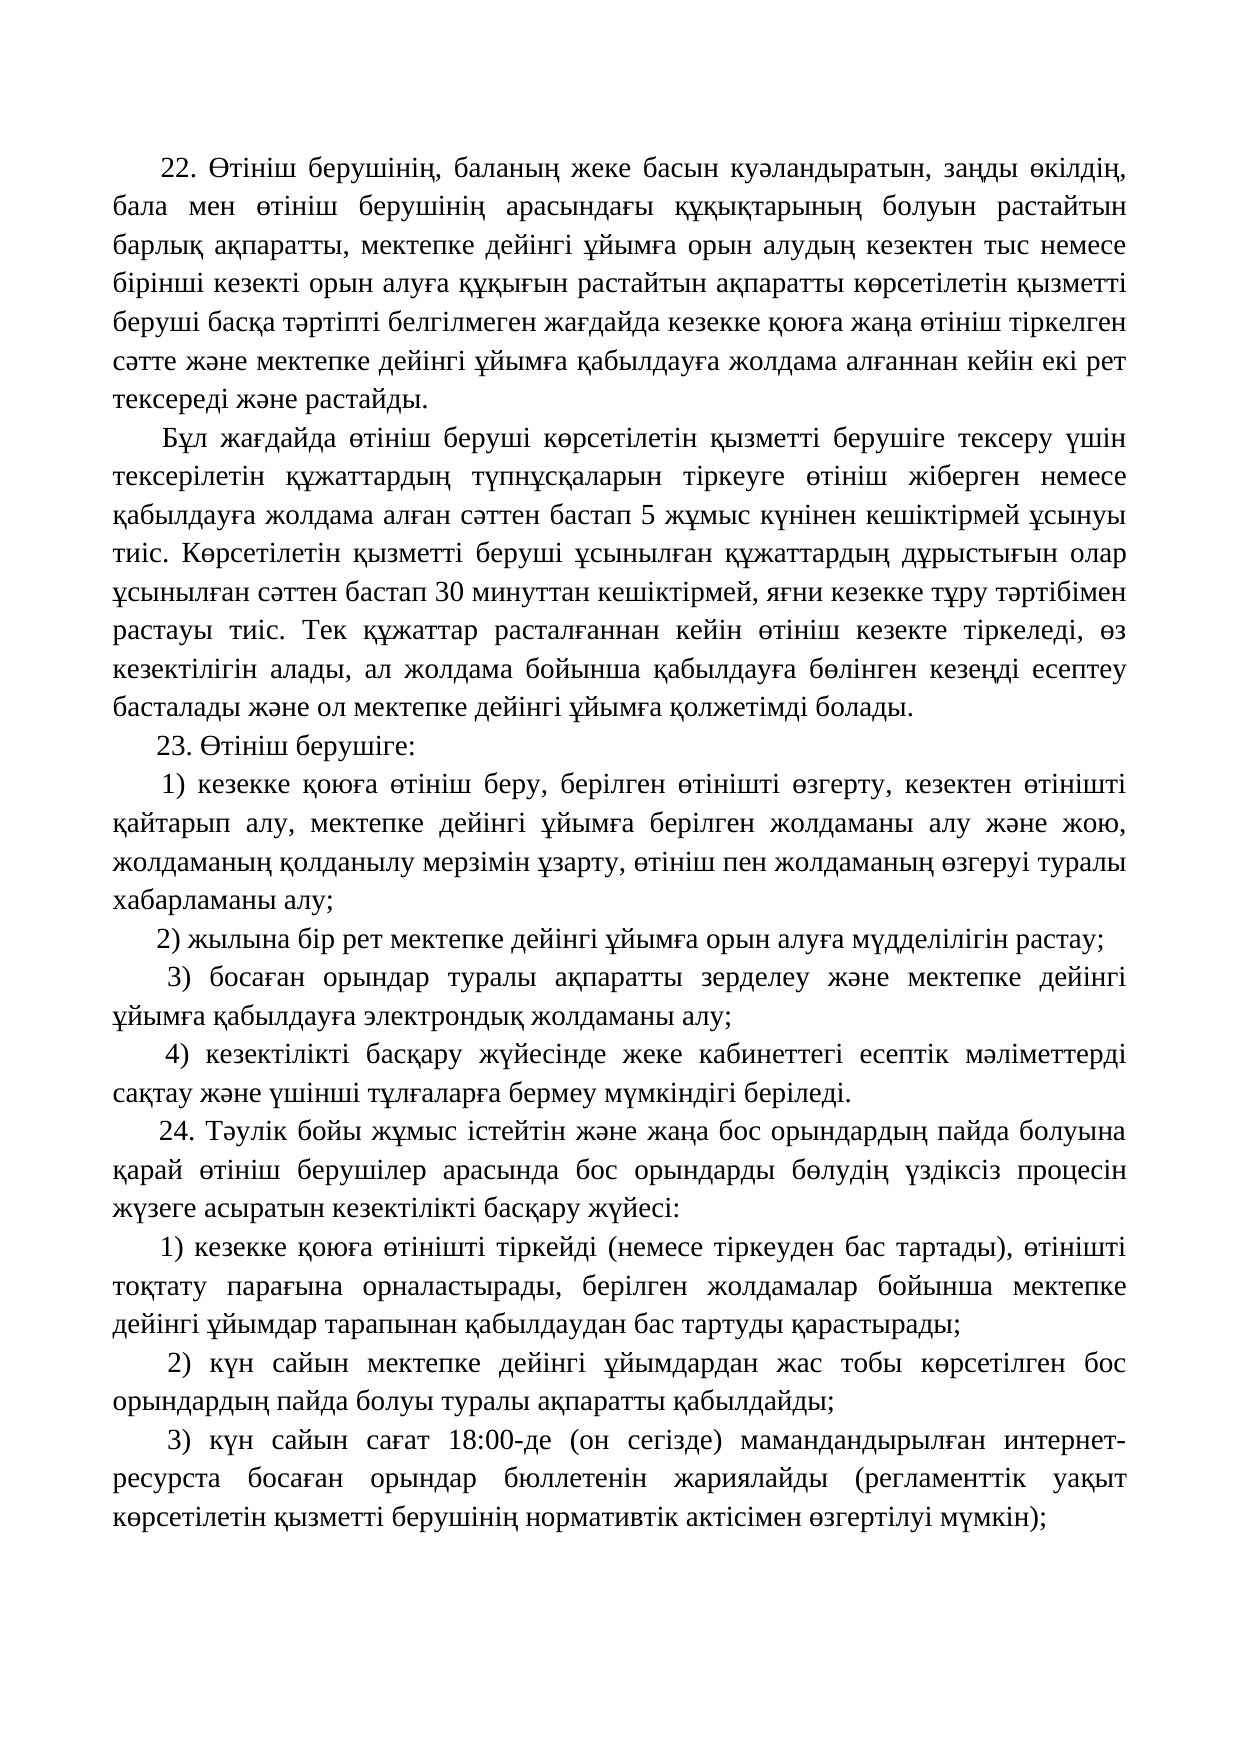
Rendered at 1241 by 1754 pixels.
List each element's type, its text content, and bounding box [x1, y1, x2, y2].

text 24. Тәулік бойы жұмыс істейтін және жаңа бос орындардың пайда болуына қарай өтініш берушілер арасында бос орындарды бөлудің үздіксіз процесін жүзеге асыратын кезектілікті басқару жүйесі: [112, 1113, 1128, 1224]
text 3) босаған орындар туралы ақпаратты зерделеу және мектепке дейінгі ұйымға қабылдауға электрондық жолдаманы алу; [112, 959, 1128, 1031]
text 1) кезекке қоюға өтініш беру, берілген өтінішті өзгерту, кезектен өтінішті қайтарып алу, мектепке дейінгі ұйымға берілген жолдаманы алу және жою, жолдаманың қолданылу мерзімін ұзарту, өтініш пен жолдаманың өзгеруі туралы хабарламаны алу; [112, 767, 1128, 916]
text 1) кезекке қоюға өтінішті тіркейді (немесе тіркеуден бас тартады), өтінішті тоқтату парағына орналастырады, берілген жолдамалар бойынша мектепке дейінгі ұйымдар тарапынан қабылдаудан бас тартуды қарастырады; [112, 1229, 1128, 1340]
text Бұл жағдайда өтініш беруші көрсетілетін қызметті берушіге тексеру үшін тексерілетін құжаттардың түпнұсқаларын тіркеуге өтініш жіберген немесе қабылдауға жолдама алған сәттен бастап 5 жұмыс күнінен кешіктірмей ұсынуы тиіс. Көрсетілетін қызметті беруші ұсынылған құжаттардың дұрыстығын олар ұсынылған сәттен бастап 30 минуттан кешіктірмей, яғни кезекке тұру тәртібімен растауы тиіс. Тек құжаттар расталғаннан кейін өтініш кезекте тіркеледі, өз кезектілігін алады, ал жолдама бойынша қабылдауға бөлінген кезеңді есептеу басталады және ол мектепке дейінгі ұйымға қолжетімді болады. [112, 420, 1128, 723]
text 4) кезектілікті басқару жүйесінде жеке кабинеттегі есептік мәліметтерді сақтау және үшінші тұлғаларға бермеу мүмкіндігі беріледі. [112, 1036, 1128, 1108]
text 3) күн сайын сағат 18:00-де (он сегізде) мамандандырылған интернет-ресурста босаған орындар бюллетенін жариялайды (регламенттік уақыт көрсетілетін қызметті берушінің нормативтік актісімен өзгертілуі мүмкін); [112, 1422, 1128, 1532]
text 2) жылына бір рет мектепке дейінгі ұйымға орын алуға мүдделілігін растау; [112, 921, 1128, 954]
text 2) күн сайын мектепке дейінгі ұйымдардан жас тобы көрсетілген бос орындардың пайда болуы туралы ақпаратты қабылдайды; [112, 1345, 1128, 1417]
text 23. Өтініш берушіге: [112, 728, 1128, 762]
text 22. Өтініш берушінің, баланың жеке басын куәландыратын, заңды өкілдің, бала мен өтініш берушінің арасындағы құқықтарының болуын растайтын барлық ақпаратты, мектепке дейінгі ұйымға орын алудың кезектен тыс немесе бірінші кезекті орын алуға құқығын растайтын ақпаратты көрсетілетін қызметті беруші басқа тәртіпті белгілмеген жағдайда кезекке қоюға жаңа өтініш тіркелген сәтте және мектепке дейінгі ұйымға қабылдауға жолдама алғаннан кейін екі рет тексереді және растайды. [112, 150, 1128, 415]
